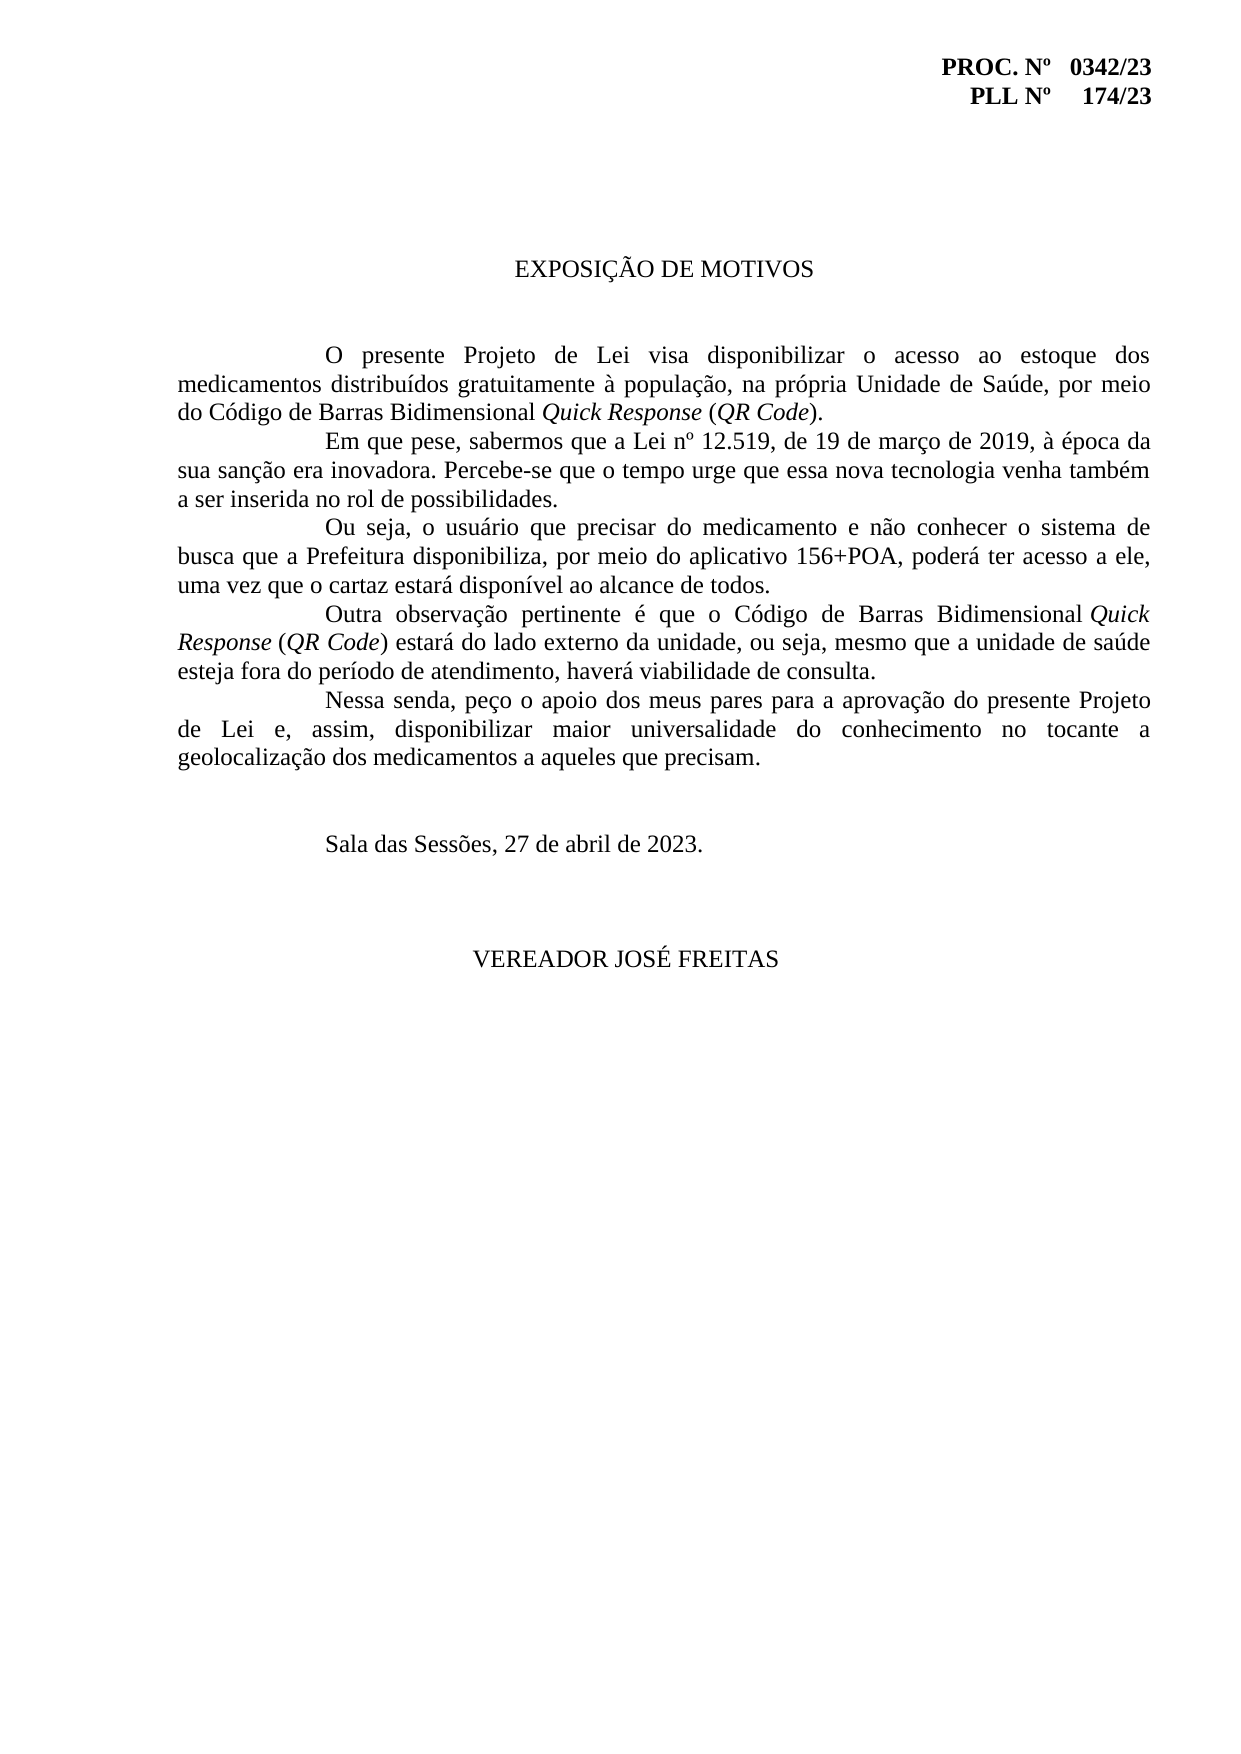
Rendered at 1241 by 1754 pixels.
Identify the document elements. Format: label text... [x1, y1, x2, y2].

text Ou seja, o usuário que precisar do medicamento e não conhecer o sistema de busca que a Prefeitura disponibiliza, por meio do aplicativo 156+POA, poderá ter acesso a ele, uma vez que o cartaz estará disponível ao alcance de todos. [177, 512, 1152, 599]
text Sala das Sessões, 27 de abril de 2023. [177, 829, 1152, 857]
text VEREADOR JOSÉ FREITAS [398, 944, 1152, 972]
text Em que pese, sabermos que a Lei nº 12.519, de 19 de março de 2019, à época da sua sanção era inovadora. Percebe-se que o tempo urge que essa nova tecnologia venha também a ser inserida no rol de possibilidades. [177, 426, 1152, 512]
text O presente Projeto de Lei visa disponibilizar o acesso ao estoque dos medicamentos distribuídos gratuitamente à população, na própria Unidade de Saúde, por meio do Código de Barras Bidimensional Quick Response (QR Code). [177, 340, 1152, 426]
text EXPOSIÇÃO DE MOTIVOS [177, 254, 1152, 282]
text Outra observação pertinente é que o Código de Barras Bidimensional Quick Response (QR Code) estará do lado externo da unidade, ou seja, mesmo que a unidade de saúde esteja fora do período de atendimento, haverá viabilidade de consulta. [177, 599, 1152, 685]
text Nessa senda, peço o apoio dos meus pares para a aprovação do presente Projeto de Lei e, assim, disponibilizar maior universalidade do conhecimento no tocante a geolocalização dos medicamentos a aqueles que precisam. [177, 685, 1152, 771]
